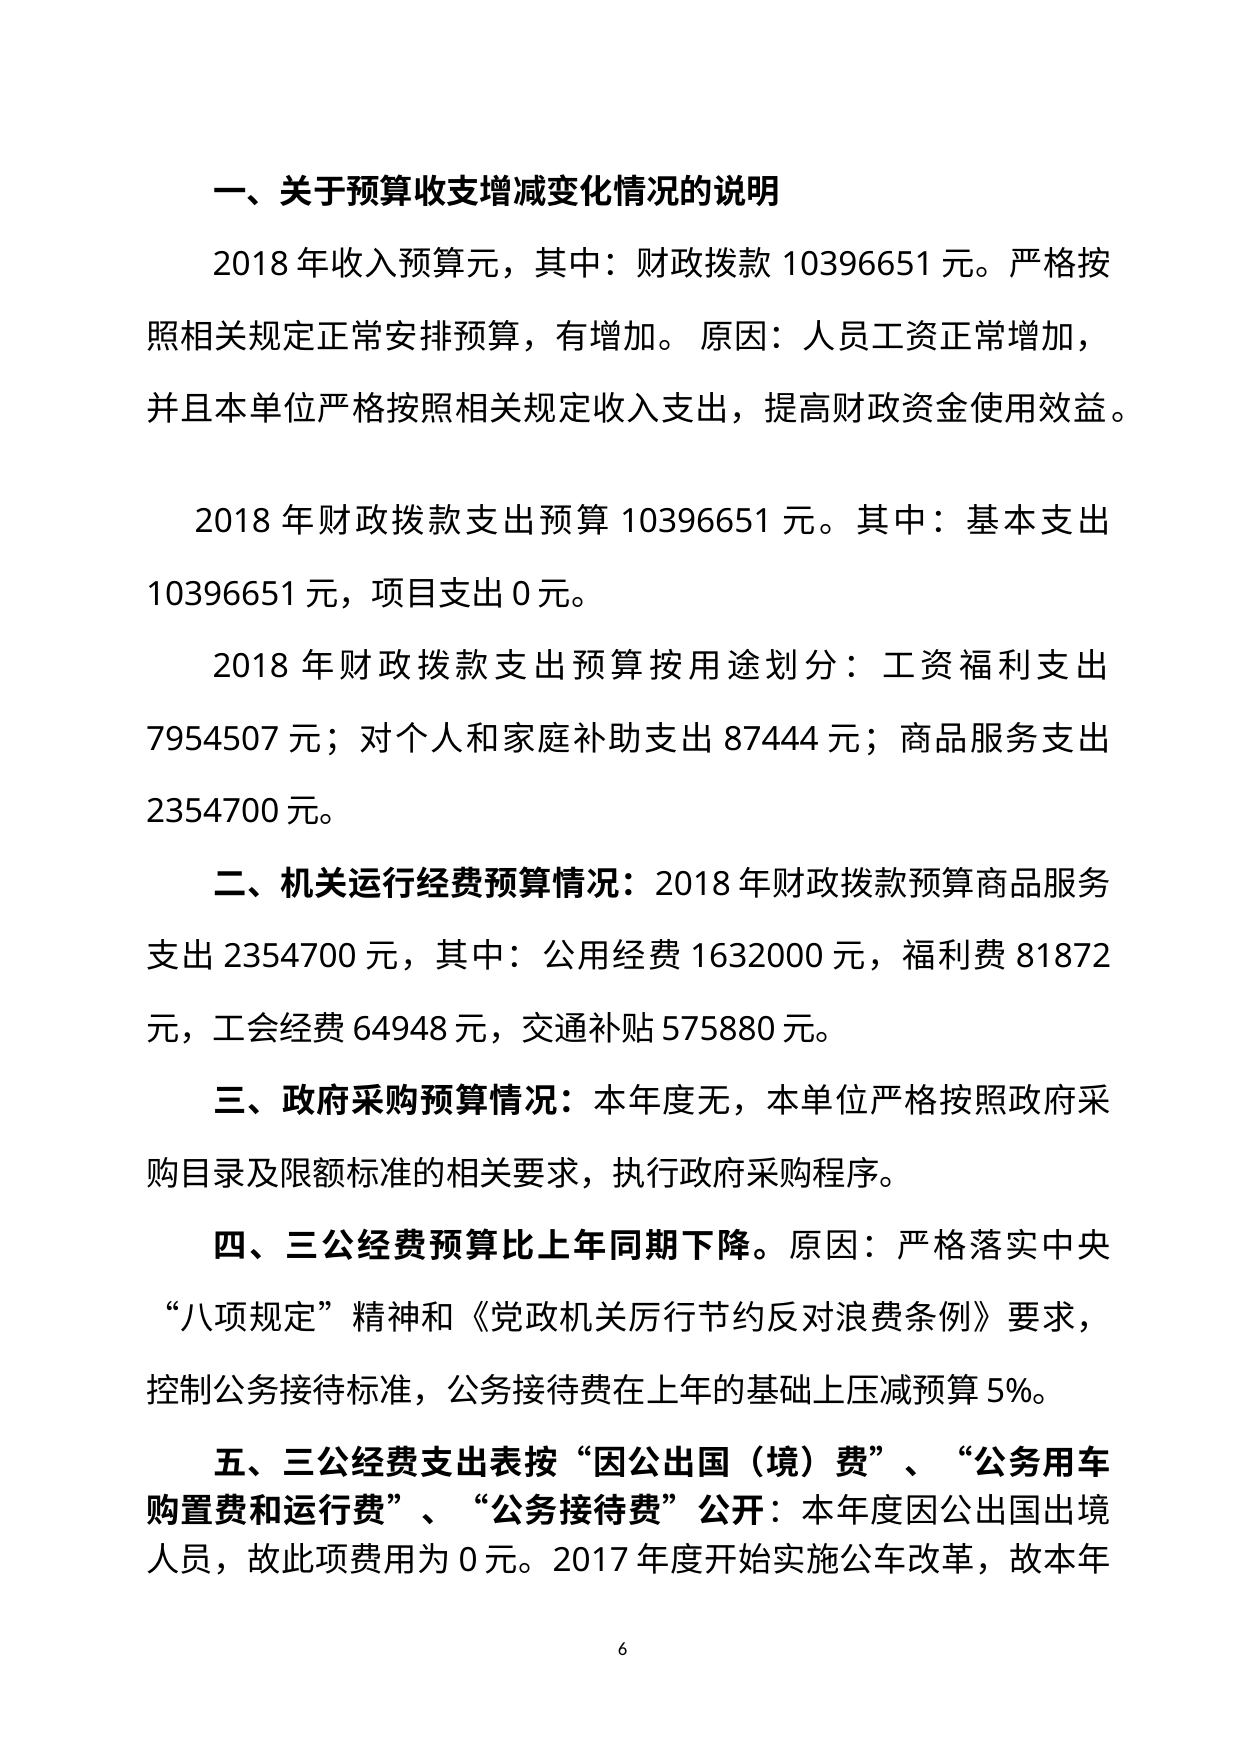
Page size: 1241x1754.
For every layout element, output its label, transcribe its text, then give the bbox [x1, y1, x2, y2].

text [146, 1436, 1111, 1581]
text 2018年财政拨款支出预算按用途划分：工资福利支出7954507元；对个人和家庭补助支出87444元；商品服务支出2354700元。 [146, 639, 1111, 832]
text 2018年收入预算元，其中：财政拨款10396651元。严格按照相关规定正常安排预算，有增加。 原因：人员工资正常增加，并且本单位严格按照相关规定收入支出，提高财政资金使用效益。 [146, 237, 1111, 481]
list 关于预算收支增减变化情况的说明 [146, 164, 1111, 213]
text 四、三公经费预算比上年同期下降。原因：严格落实中央“八项规定”精神和《党政机关厉行节约反对浪费条例》要求，控制公务接待标准，公务接待费在上年的基础上压减预算5%。 [146, 1219, 1111, 1412]
text 二、机关运行经费预算情况：2018年财政拨款预算商品服务支出2354700元，其中：公用经费1632000元，福利费81872元，工会经费64948元，交通补贴575880元。 [146, 857, 1111, 1050]
text 2018年财政拨款支出预算10396651元。其中：基本支出10396651元，项目支出0元。 [146, 494, 1111, 615]
text 三、政府采购预算情况：本年度无，本单位严格按照政府采购目录及限额标准的相关要求，执行政府采购程序。 [146, 1074, 1111, 1195]
